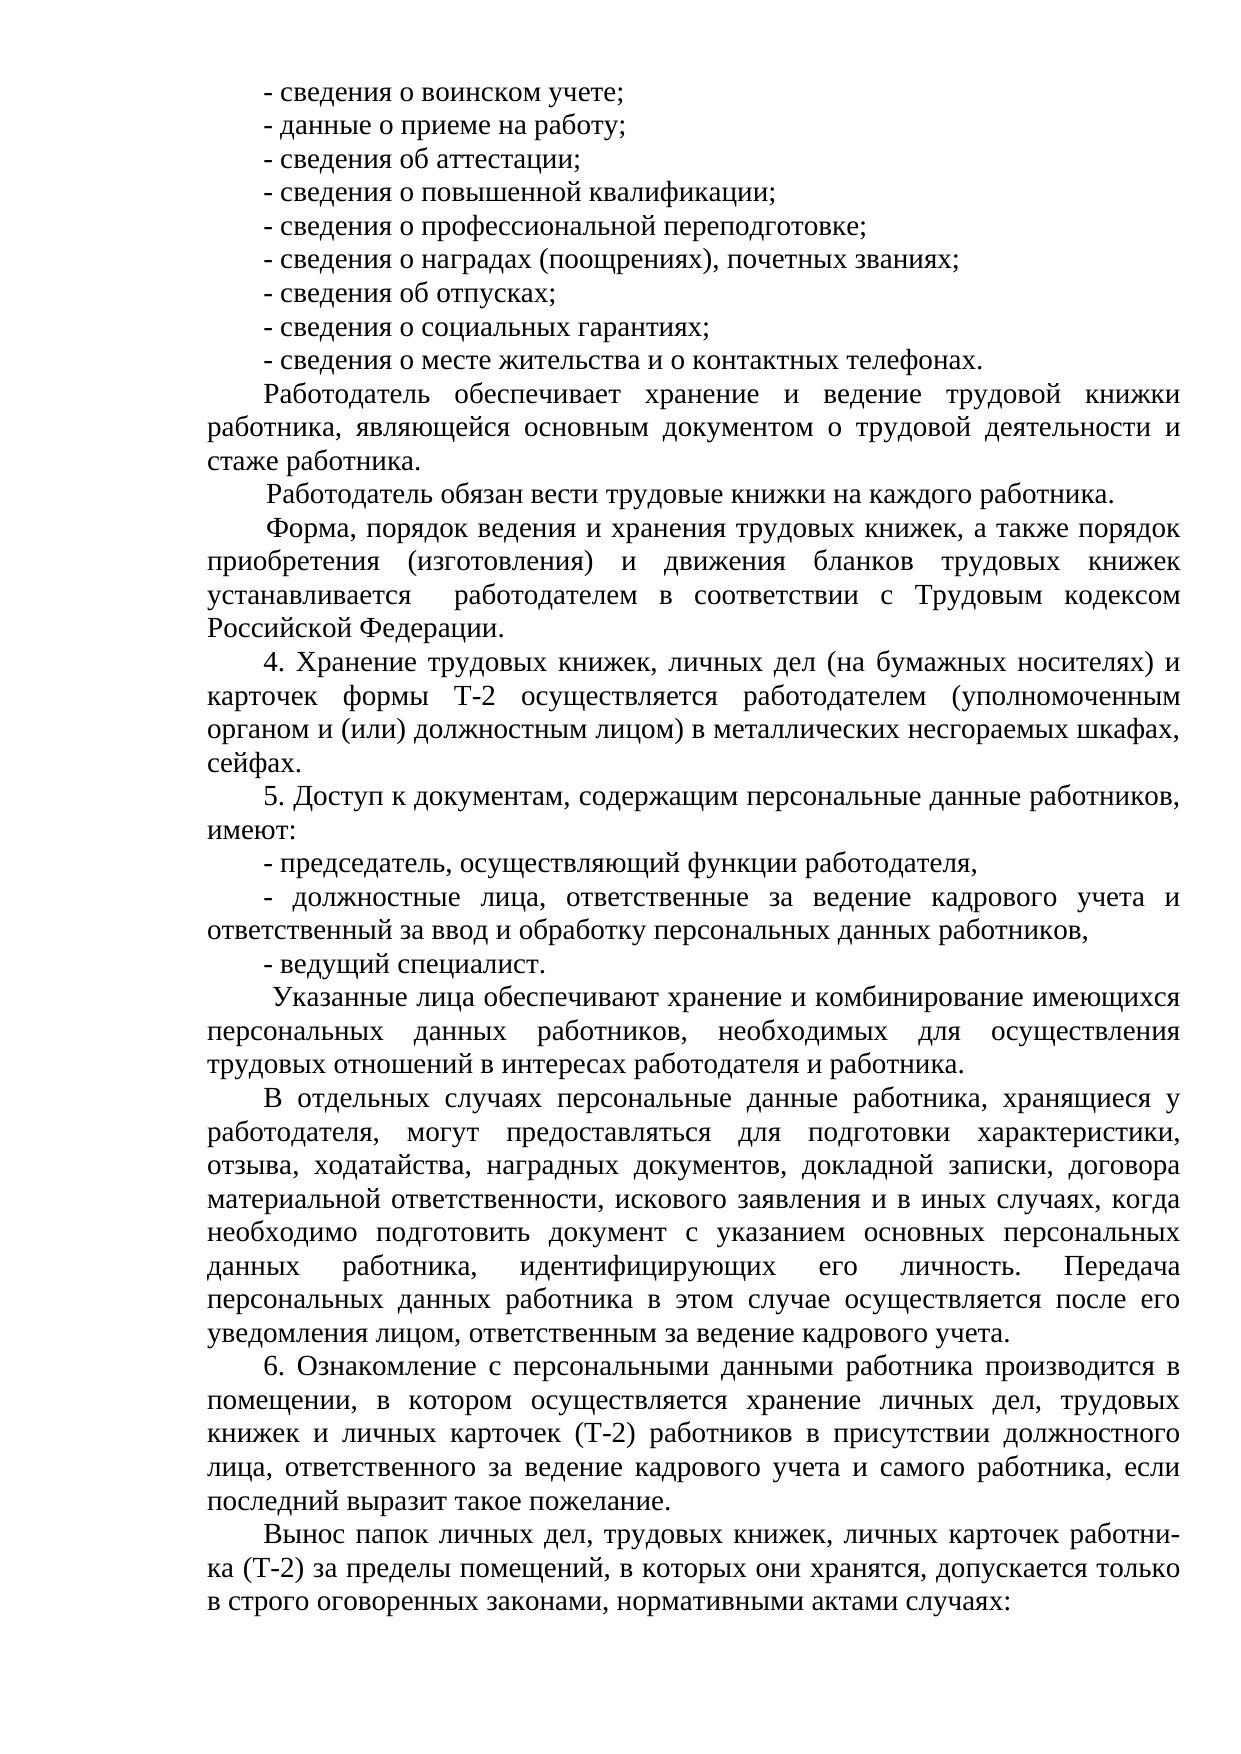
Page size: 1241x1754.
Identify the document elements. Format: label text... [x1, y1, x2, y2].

text - сведения о месте жительства и о контактных телефонах. [207, 342, 1181, 376]
text Указанные лица обеспечивают хранение и комбинирование имеющихся персональных данных работников, необходимых для осуществления трудовых отношений в интересах работодателя и работника. [207, 979, 1181, 1080]
text - ведущий специалист. [207, 946, 1181, 979]
text - данные о приеме на работу; [207, 107, 1181, 141]
text Вынос папок личных дел, трудовых книжек, личных карточек работни-ка (Т-2) за пределы помещений, в которых они хранятся, допускается только в строго оговоренных законами, нормативными актами случаях: [207, 1516, 1181, 1617]
text Работодатель обеспечивает хранение и ведение трудовой книжки работника, являющейся основным документом о трудовой деятельности и стаже работника. [207, 376, 1181, 476]
text 6. Ознакомление с персональными данными работника производится в помещении, в котором осуществляется хранение личных дел, трудовых книжек и личных карточек (Т-2) работников в присутствии должностного лица, ответственного за ведение кадрового учета и самого работника, если последний выразит такое пожелание. [207, 1348, 1181, 1516]
text - председатель, осуществляющий функции работодателя, [207, 845, 1181, 879]
text - сведения об отпусках; [207, 275, 1181, 309]
text 4. Хранение трудовых книжек, личных дел (на бумажных носителях) и карточек формы Т-2 осуществляется работодателем (уполномоченным органом и (или) должностным лицом) в металлических несгораемых шкафах, сейфах. [207, 644, 1181, 778]
text 5. Доступ к документам, содержащим персональные данные работников, имеют: [207, 778, 1181, 845]
text - сведения о воинском учете; [207, 74, 1181, 107]
text В отдельных случаях персональные данные работника, хранящиеся у работодателя, могут предоставляться для подготовки характеристики, отзыва, ходатайства, наградных документов, докладной записки, договора материальной ответственности, искового заявления и в иных случаях, когда необходимо подготовить документ с указанием основных персональных данных работника, идентифицирующих его личность. Передача персональных данных работника в этом случае осуществляется после его уведомления лицом, ответственным за ведение кадрового учета. [207, 1080, 1181, 1348]
text - сведения об аттестации; [207, 141, 1181, 174]
text - сведения о наградах (поощрениях), почетных званиях; [207, 242, 1181, 275]
text - сведения о повышенной квалификации; [207, 174, 1181, 208]
text - сведения о социальных гарантиях; [207, 309, 1181, 342]
text - должностные лица, ответственные за ведение кадрового учета и ответственный за ввод и обработку персональных данных работников, [207, 879, 1181, 946]
text Форма, порядок ведения и хранения трудовых книжек, а также порядок приобретения (изготовления) и движения бланков трудовых книжек устанавливается работодателем в соответствии с Трудовым кодексом Российской Федерации. [207, 510, 1181, 644]
text - сведения о профессиональной переподготовке; [207, 208, 1181, 242]
text Работодатель обязан вести трудовые книжки на каждого работника. [207, 476, 1181, 510]
